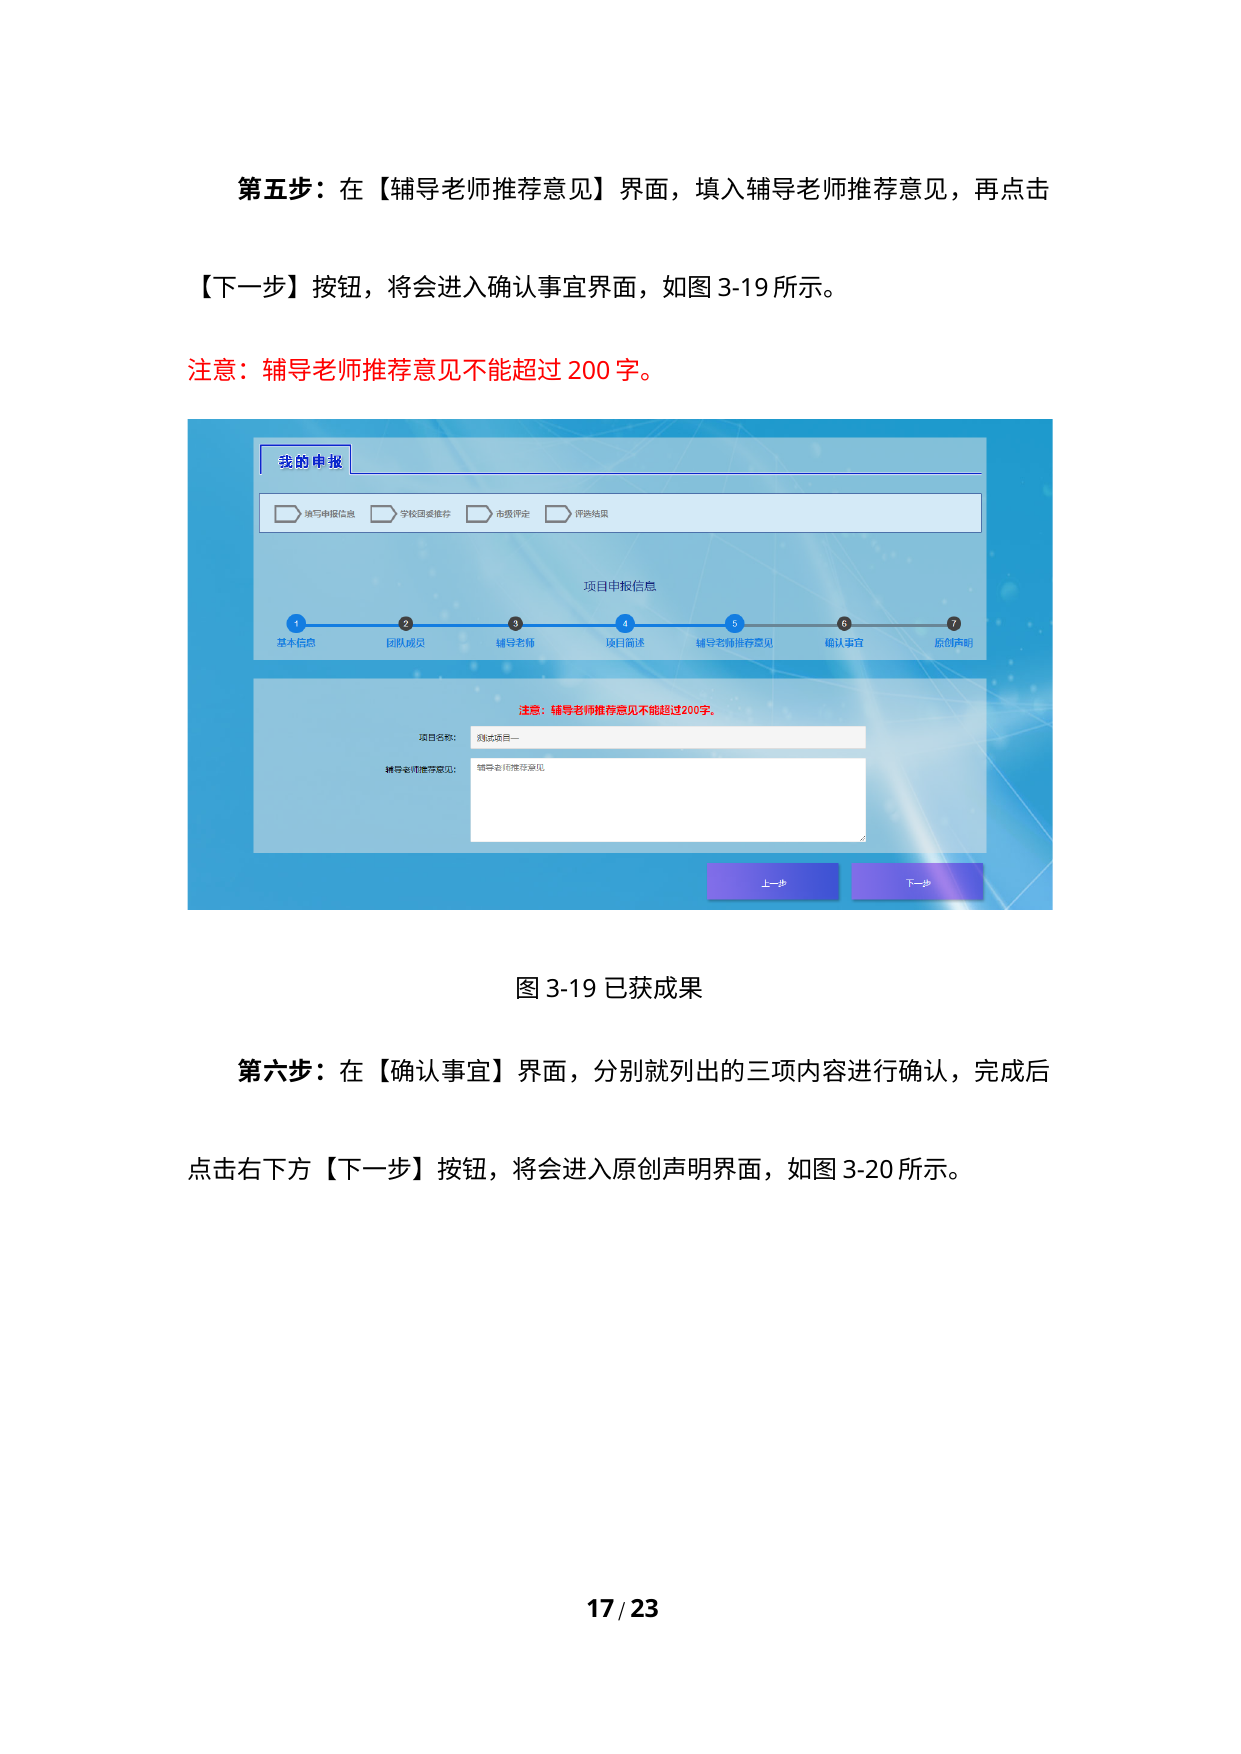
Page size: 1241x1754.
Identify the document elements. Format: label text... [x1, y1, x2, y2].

text 第五步：在【辅导老师推荐意见】界面，填入辅导老师推荐意见，再点击【下一步】按钮，将会进入确认事宜界面，如图3-19所示。 [187, 156, 1053, 318]
text 第六步：在【确认事宜】界面，分别就列出的三项内容进行确认，完成后点击右下方【下一步】按钮，将会进入原创声明界面，如图3-20所示。 [187, 1037, 1053, 1200]
text 注意：辅导老师推荐意见不能超过200字。 [187, 336, 1053, 401]
picture [187, 419, 1053, 910]
text 图3-19 已获成果 [516, 954, 1053, 1019]
